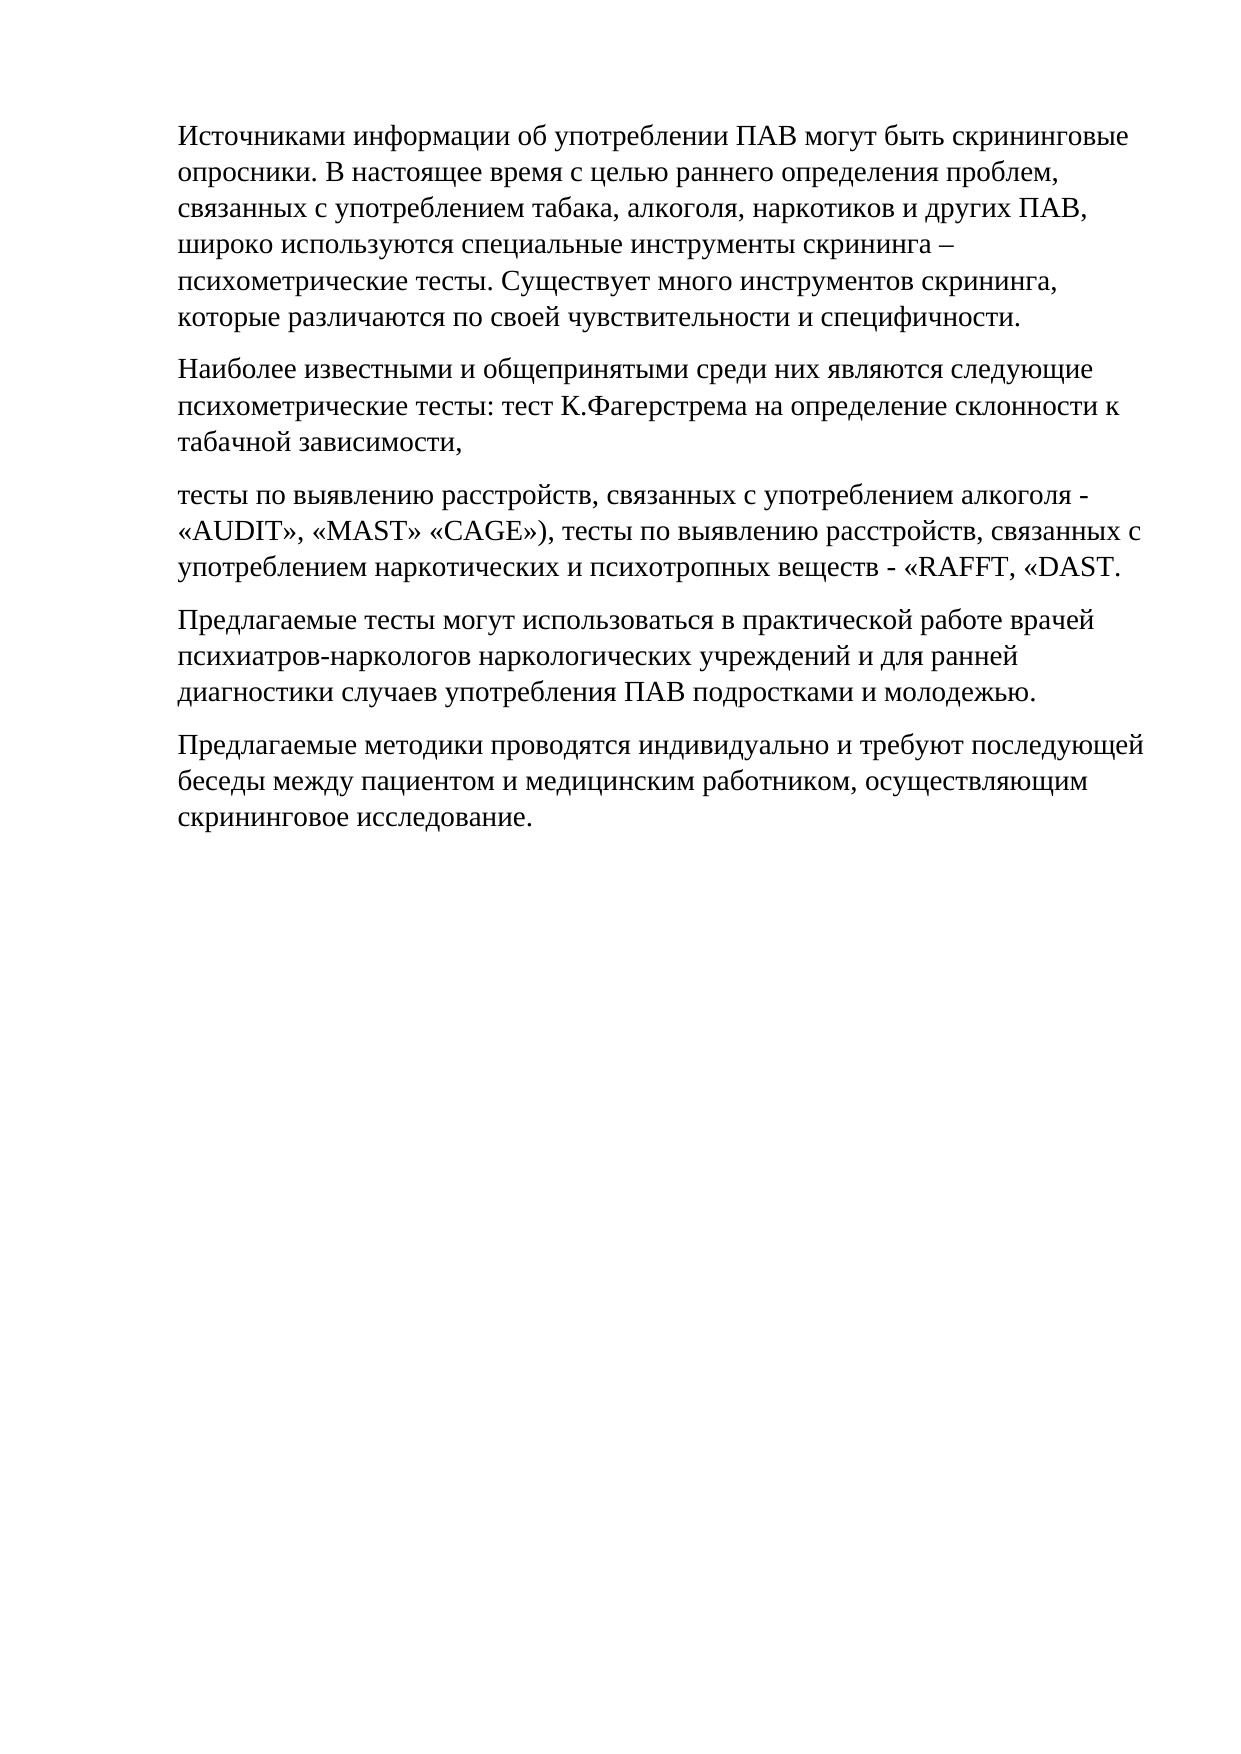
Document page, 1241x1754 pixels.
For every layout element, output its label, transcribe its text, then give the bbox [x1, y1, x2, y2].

text Наиболее известными и общепринятыми среди них являются следующие психометрические тесты: тест К.Фагерстрема на определение склонности к табачной зависимости, [177, 352, 1152, 457]
text Предлагаемые методики проводятся индивидуально и требуют последующей беседы между пациентом и медицинским работником, осуществляющим скрининговое исследование. [177, 727, 1152, 833]
text тесты по выявлению расстройств, связанных с употреблением алкоголя - «AUDIT», «MAST» «CAGE»), тесты по выявлению расстройств, связанных с употреблением наркотических и психотропных веществ - «RAFFT, «DAST. [177, 477, 1152, 583]
text Предлагаемые тесты могут использоваться в практической работе врачей психиатров-наркологов наркологических учреждений и для ранней диагностики случаев употребления ПАВ подростками и молодежью. [177, 602, 1152, 708]
text Источниками информации об употреблении ПАВ могут быть скрининговые опросники. В настоящее время с целью раннего определения проблем, связанных с употреблением табака, алкоголя, наркотиков и других ПАВ, широко используются специальные инструменты скрининга – психометрические тесты. Существует много инструментов скрининга, которые различаются по своей чувствительности и специфичности. [177, 118, 1152, 332]
